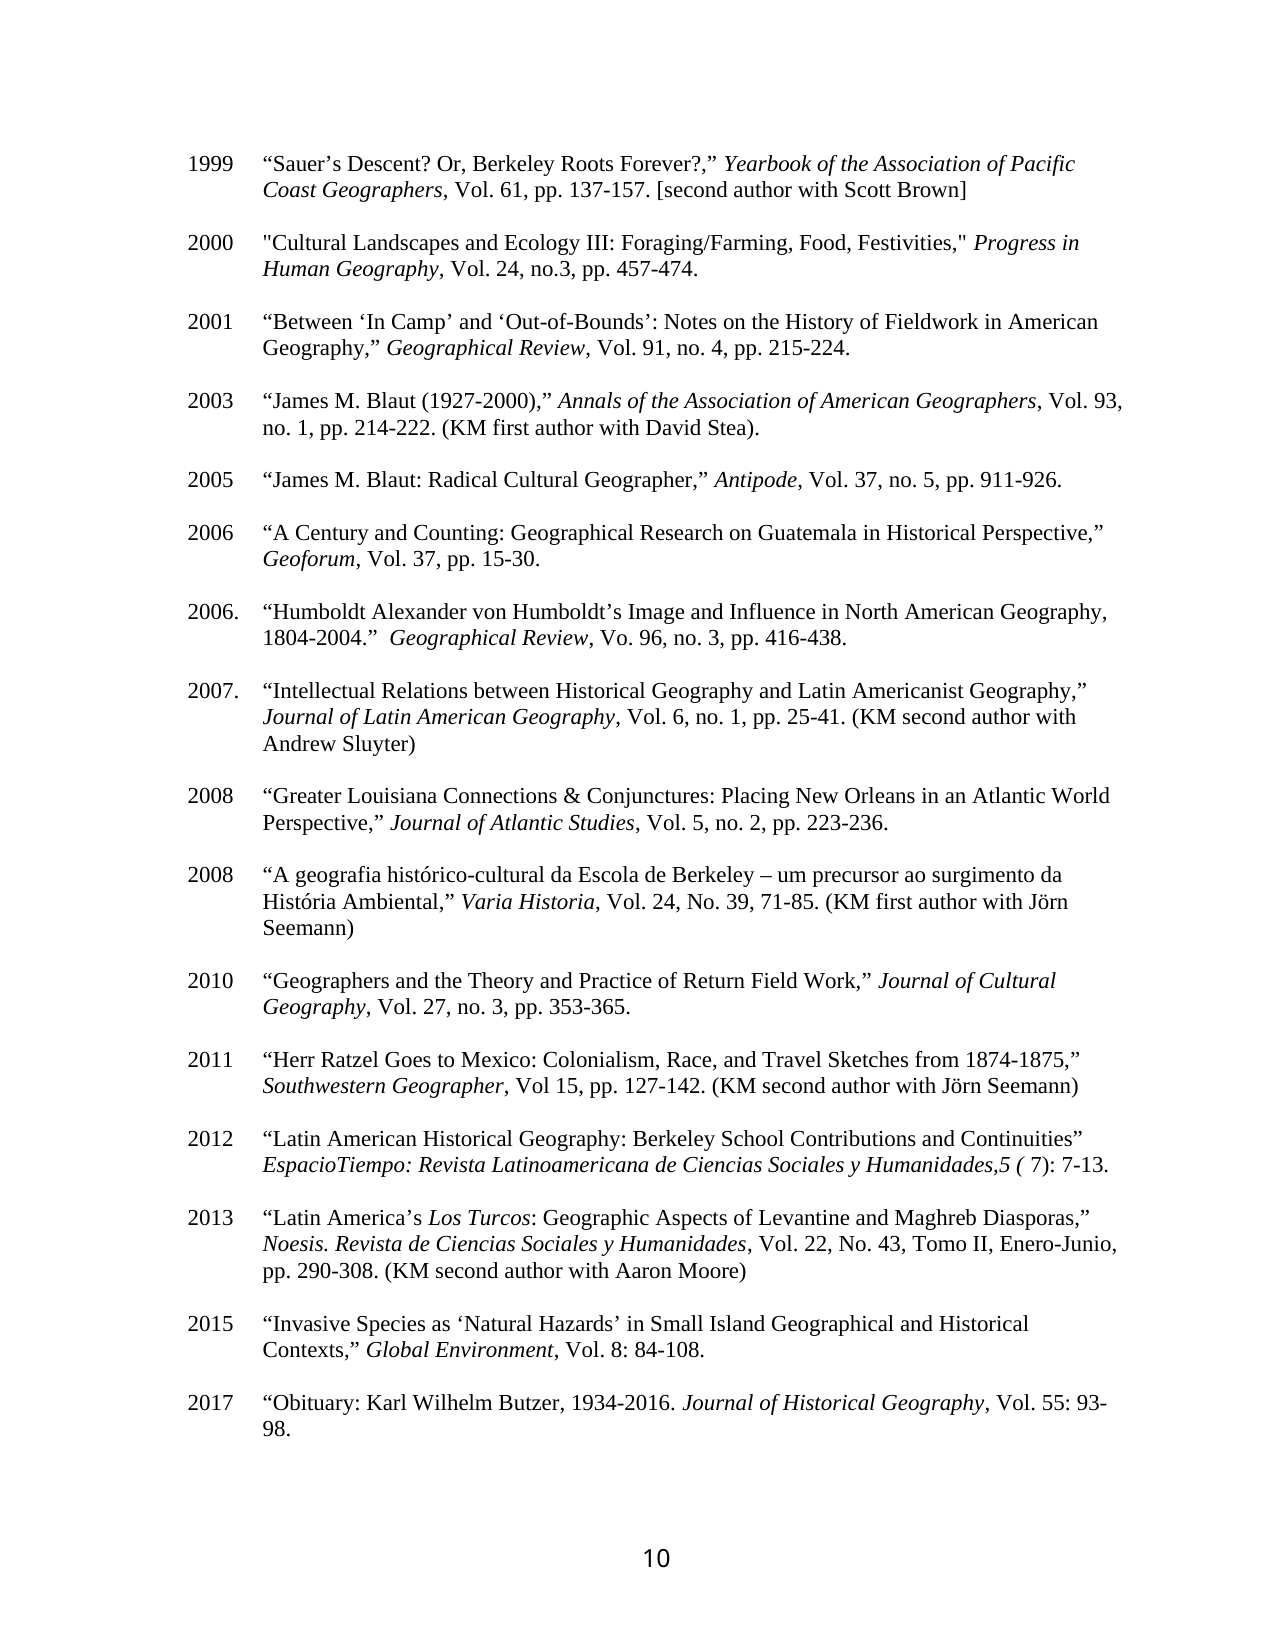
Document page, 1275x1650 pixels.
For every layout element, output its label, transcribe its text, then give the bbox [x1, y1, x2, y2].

text Contexts,” Global Environment, Vol. 8: 84-108. [187, 1336, 1125, 1362]
text 2008 “Greater Louisiana Connections & Conjunctures: Placing New Orleans in an Atlantic World [187, 782, 1125, 809]
text 2001 “Between ‘In Camp’ and ‘Out-of-Bounds’: Notes on the History of Fieldwork in American Geography,” Geographical Review, Vol. 91, no. 4, pp. 215-224. [187, 308, 1125, 361]
text 2013 “Latin America’s Los Turcos: Geographic Aspects of Levantine and Maghreb Diasporas,” [187, 1204, 1125, 1231]
text pp. 290-308. (KM second author with Aaron Moore) [187, 1257, 1125, 1283]
text Noesis. Revista de Ciencias Sociales y Humanidades, Vol. 22, No. 43, Tomo II, Enero-Junio, [187, 1231, 1125, 1257]
text Geography, Vol. 27, no. 3, pp. 353-365. [187, 993, 1125, 1020]
text 2006 “A Century and Counting: Geographical Research on Guatemala in Historical Perspective,” Geoforum, Vol. 37, pp. 15-30. [187, 519, 1125, 572]
text 2012 “Latin American Historical Geography: Berkeley School Contributions and Continuities” EspacioTiempo: Revista Latinoamericana de Ciencias Sociales y Humanidades,5 ( 7): 7-13. [187, 1125, 1125, 1178]
text 2010 “Geographers and the Theory and Practice of Return Field Work,” Journal of Cultural [187, 967, 1125, 993]
text 98. [187, 1415, 1125, 1441]
text 2006. “Humboldt Alexander von Humboldt’s Image and Influence in North American Geography, [187, 598, 1125, 624]
text Southwestern Geographer, Vol 15, pp. 127-142. (KM second author with Jörn Seemann) [187, 1072, 1125, 1099]
text 2003 “James M. Blaut (1927-2000),” Annals of the Association of American Geographers, Vol. 93, no. 1, pp. 214-222. (KM first author with David Stea). [187, 387, 1125, 440]
text 1999 “Sauer’s Descent? Or, Berkeley Roots Forever?,” Yearbook of the Association of Pacific Coast Geographers, Vol. 61, pp. 137-157. [second author with Scott Brown] [187, 150, 1125, 203]
text 2005 “James M. Blaut: Radical Cultural Geographer,” Antipode, Vol. 37, no. 5, pp. 911-926. [187, 466, 1125, 493]
text Andrew Sluyter) [187, 730, 1125, 756]
text Perspective,” Journal of Atlantic Studies, Vol. 5, no. 2, pp. 223-236. [187, 809, 1125, 835]
text 2017 “Obituary: Karl Wilhelm Butzer, 1934-2016. Journal of Historical Geography, Vol. 55: 93- [187, 1389, 1125, 1415]
text 2011 “Herr Ratzel Goes to Mexico: Colonialism, Race, and Travel Sketches from 1874-1875,” [187, 1046, 1125, 1072]
text 2007. “Intellectual Relations between Historical Geography and Latin Americanist Geography,” [187, 677, 1125, 703]
text 2008 “A geografia histórico-cultural da Escola de Berkeley – um precursor ao surgimento da [187, 862, 1125, 888]
text Seemann) [187, 914, 1125, 941]
text 1804-2004.” Geographical Review, Vo. 96, no. 3, pp. 416-438. [187, 624, 1125, 651]
text História Ambiental,” Varia Historia, Vol. 24, No. 39, 71-85. (KM first author with Jörn [187, 888, 1125, 914]
text Journal of Latin American Geography, Vol. 6, no. 1, pp. 25-41. (KM second author with [187, 703, 1125, 730]
text 2015 “Invasive Species as ‘Natural Hazards’ in Small Island Geographical and Historical [187, 1309, 1125, 1336]
text 2000 "Cultural Landscapes and Ecology III: Foraging/Farming, Food, Festivities," Progress in Human Geography, Vol. 24, no.3, pp. 457-474. [187, 229, 1125, 282]
